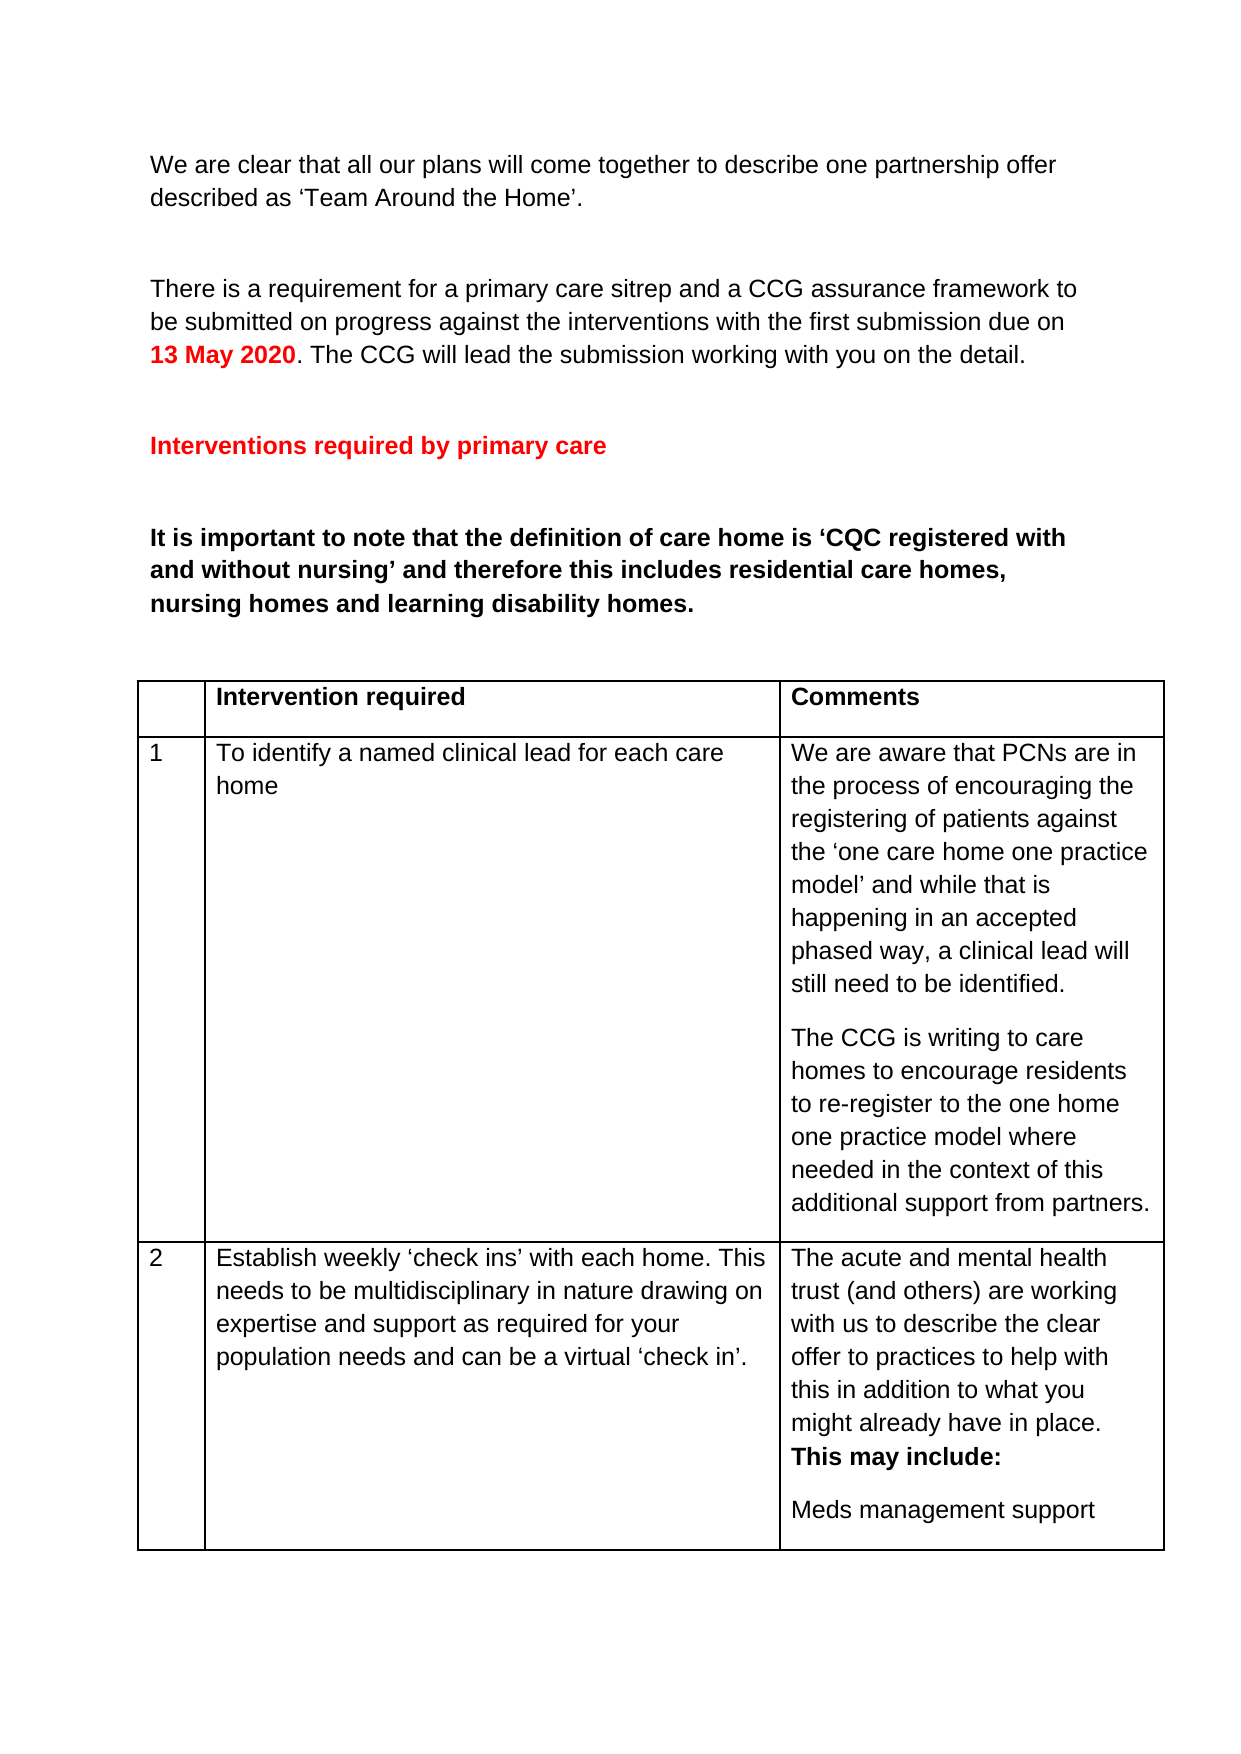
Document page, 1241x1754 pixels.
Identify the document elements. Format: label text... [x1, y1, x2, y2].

table_cell 2 [139, 1243, 204, 1549]
table_cell We are aware that PCNs are in the process of encouraging the registering of patients against the ‘one care home one practice model’ and while that is happening in an accepted phased way, a clinical lead will still need to be identified. The CCG is writing to care homes to encourage residents to re-register to the one home one practice model where needed in the context of this additional support from partners. [781, 738, 1163, 1241]
text There is a requirement for a primary care sitrep and a CCG assurance framework to be submitted on progress against the interventions with the first submission due on 13 May 2020. The CCG will lead the submission working with you on the detail. [150, 274, 1090, 369]
table_cell To identify a named clinical lead for each care home [206, 738, 779, 1241]
text Interventions required by primary care [150, 431, 1090, 460]
table_header Intervention required [206, 682, 779, 736]
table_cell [206, 1243, 779, 1549]
table_header [139, 682, 204, 736]
table_header Comments [781, 682, 1163, 736]
table_cell 1 [139, 738, 204, 1241]
text We are clear that all our plans will come together to describe one partnership offer described as ‘Team Around the Home’. [150, 150, 1090, 212]
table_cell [781, 1243, 1163, 1549]
text It is important to note that the definition of care home is ‘CQC registered with and without nursing’ and therefore this includes residential care homes, nursing homes and learning disability homes. [150, 522, 1090, 617]
